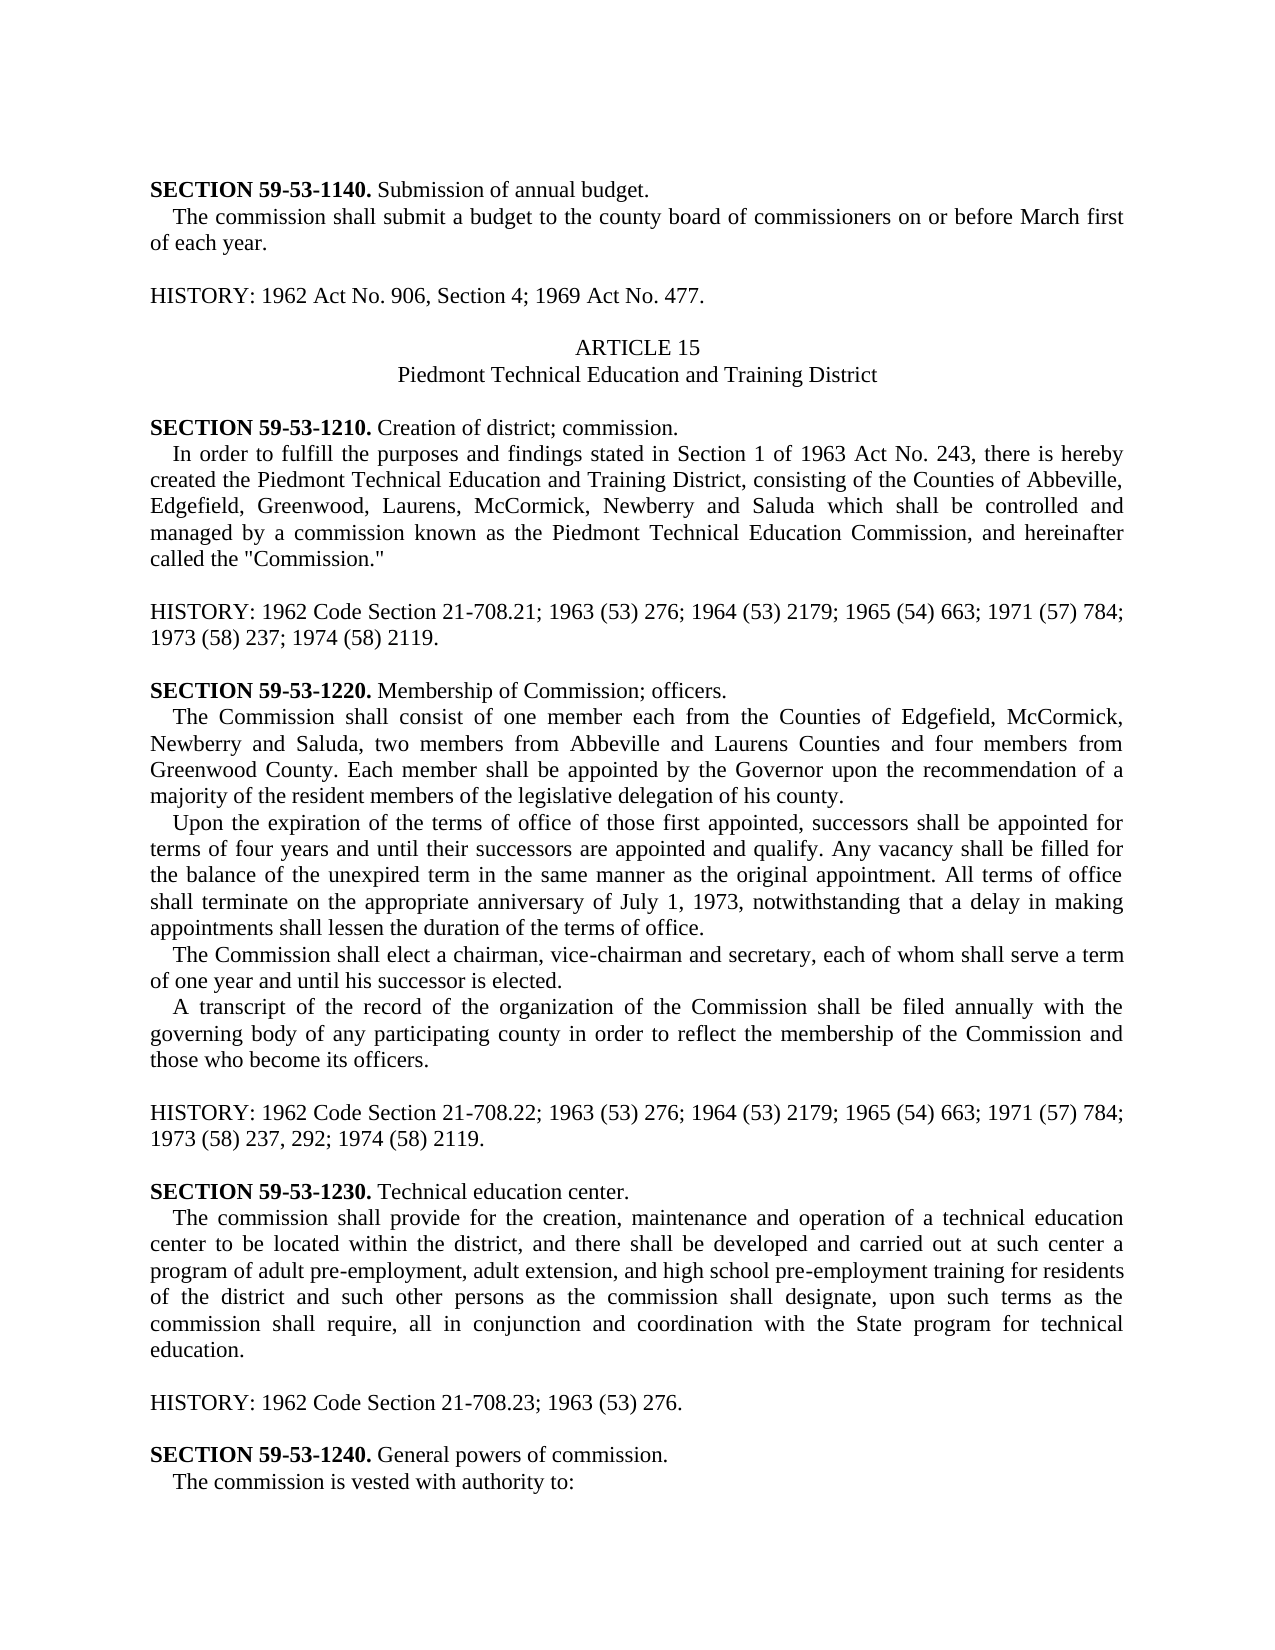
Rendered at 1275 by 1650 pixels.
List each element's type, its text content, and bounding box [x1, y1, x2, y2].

text HISTORY: 1962 Code Section 21-708.21; 1963 (53) 276; 1964 (53) 2179; 1965 (54) 663; 1971 (57) 784; 1973 (58) 237; 1974 (58) 2119. [150, 598, 1125, 651]
text A transcript of the record of the organization of the Commission shall be filed annually with the governing body of any participating county in order to reflect the membership of the Commission and those who become its officers. [150, 993, 1125, 1072]
text SECTION 59-53-1240. General powers of commission. [150, 1441, 1125, 1468]
text The Commission shall elect a chairman, vice-chairman and secretary, each of whom shall serve a term of one year and until his successor is elected. [150, 941, 1125, 993]
text The commission is vested with authority to: [150, 1468, 1125, 1494]
text The commission shall provide for the creation, maintenance and operation of a technical education center to be located within the district, and there shall be developed and carried out at such center a program of adult pre-employment, adult extension, and high school pre-employment training for residents of the district and such other persons as the commission shall designate, upon such terms as the commission shall require, all in conjunction and coordination with the State program for technical education. [150, 1204, 1125, 1362]
text HISTORY: 1962 Code Section 21-708.22; 1963 (53) 276; 1964 (53) 2179; 1965 (54) 663; 1971 (57) 784; 1973 (58) 237, 292; 1974 (58) 2119. [150, 1099, 1125, 1151]
text HISTORY: 1962 Act No. 906, Section 4; 1969 Act No. 477. [150, 282, 1125, 308]
text SECTION 59-53-1140. Submission of annual budget. [150, 176, 1125, 203]
text Upon the expiration of the terms of office of those first appointed, successors shall be appointed for terms of four years and until their successors are appointed and qualify. Any vacancy shall be filled for the balance of the unexpired term in the same manner as the original appointment. All terms of office shall terminate on the appropriate anniversary of July 1, 1973, notwithstanding that a delay in making appointments shall lessen the duration of the terms of office. [150, 809, 1125, 941]
text The Commission shall consist of one member each from the Counties of Edgefield, McCormick, Newberry and Saluda, two members from Abbeville and Laurens Counties and four members from Greenwood County. Each member shall be appointed by the Governor upon the recommendation of a majority of the resident members of the legislative delegation of his county. [150, 703, 1125, 809]
text SECTION 59-53-1230. Technical education center. [150, 1178, 1125, 1204]
text Piedmont Technical Education and Training District [150, 361, 1125, 387]
text In order to fulfill the purposes and findings stated in Section 1 of 1963 Act No. 243, there is hereby created the Piedmont Technical Education and Training District, consisting of the Counties of Abbeville, Edgefield, Greenwood, Laurens, McCormick, Newberry and Saluda which shall be controlled and managed by a commission known as the Piedmont Technical Education Commission, and hereinafter called the "Commission." [150, 440, 1125, 572]
text ARTICLE 15 [150, 334, 1125, 361]
text HISTORY: 1962 Code Section 21-708.23; 1963 (53) 276. [150, 1389, 1125, 1415]
text SECTION 59-53-1220. Membership of Commission; officers. [150, 677, 1125, 703]
text SECTION 59-53-1210. Creation of district; commission. [150, 413, 1125, 440]
text The commission shall submit a budget to the county board of commissioners on or before March first of each year. [150, 203, 1125, 255]
